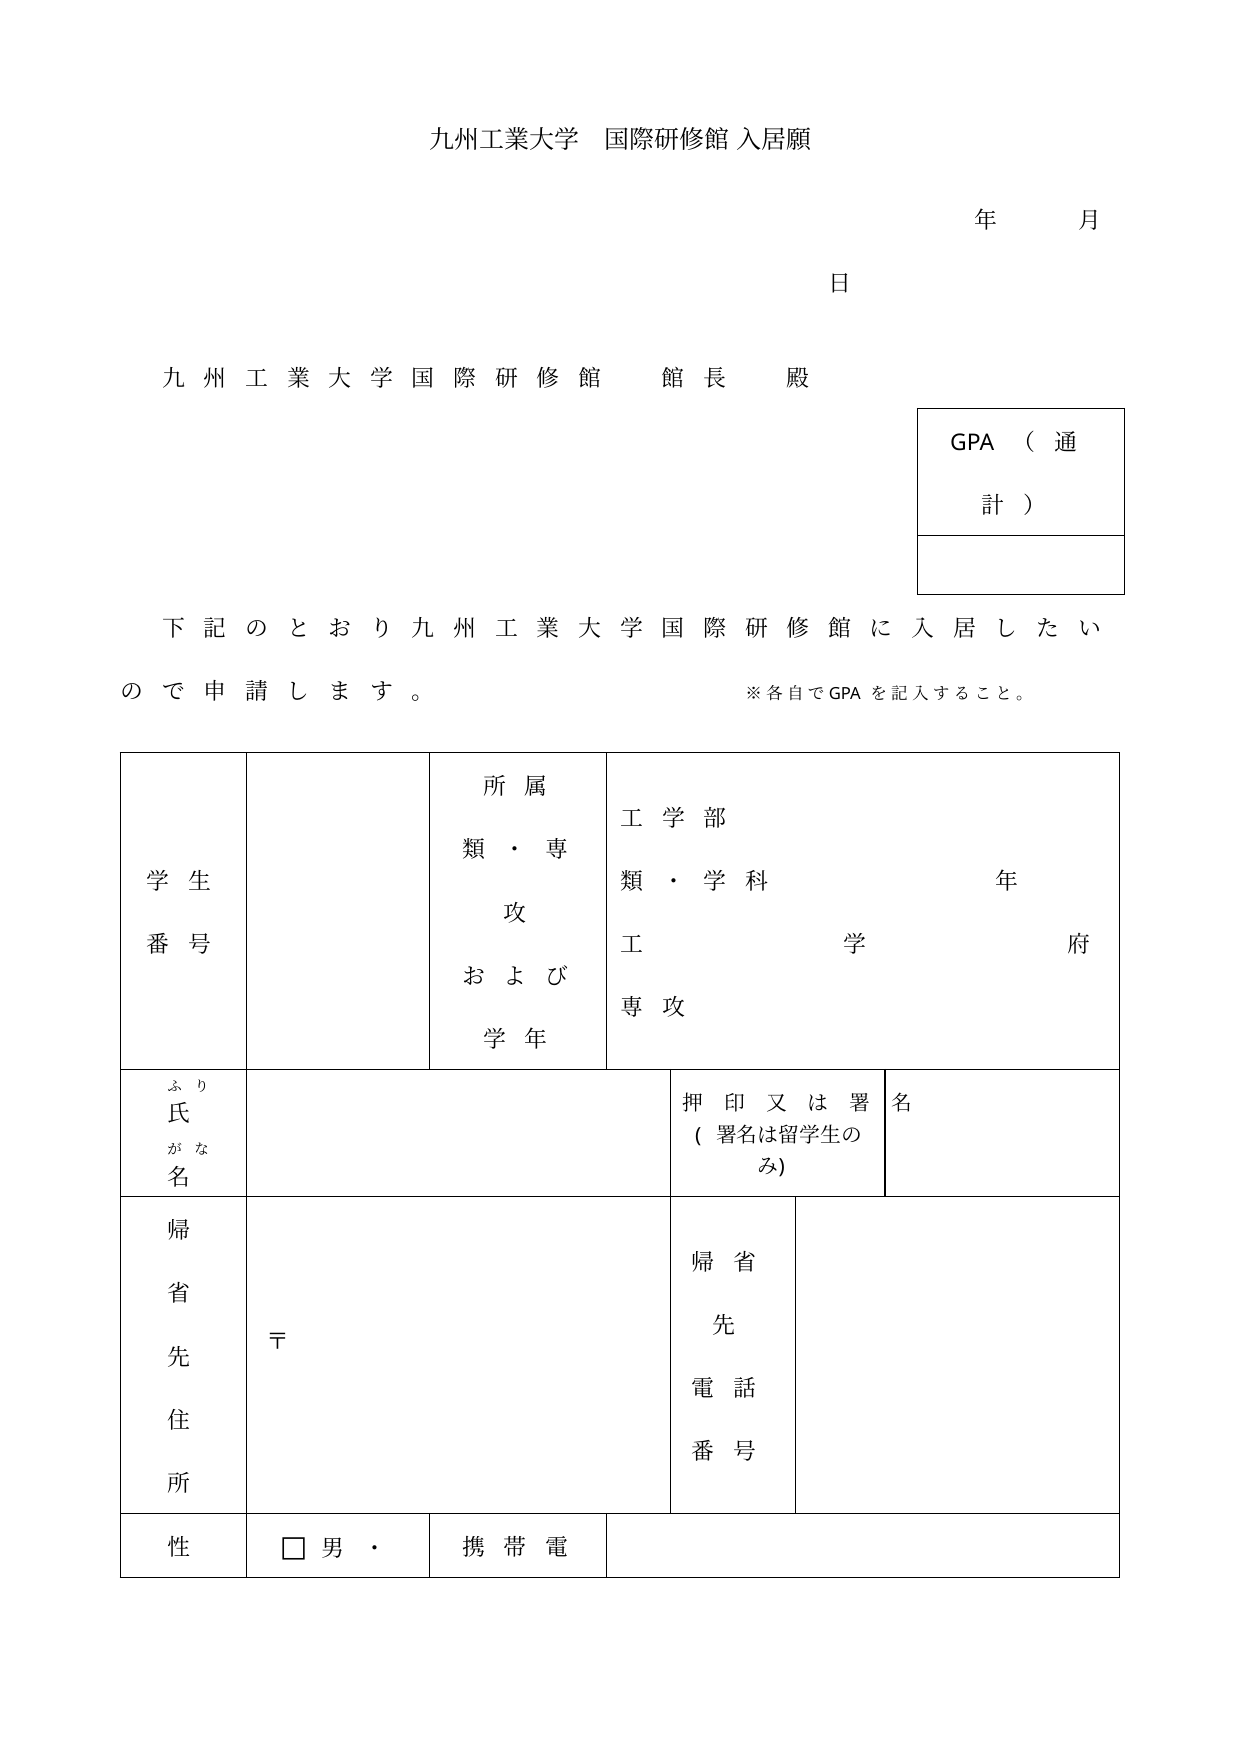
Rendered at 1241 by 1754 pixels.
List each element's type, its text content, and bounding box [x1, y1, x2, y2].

table_cell 押印又は署名 (署名は留学生のみ) [671, 1070, 884, 1196]
table_cell 性 別 [121, 1514, 246, 1577]
table_cell [796, 1197, 1119, 1513]
table_header 所属類・専攻 および学年 [430, 753, 606, 1069]
text 九州工業大学国際研修館 館長 殿 [120, 345, 1120, 408]
table_cell 〒 [247, 1197, 670, 1513]
text 下記のとおり九州工業大学国際研修館に入居したいので申請します。 ※各自でGPAを記入すること。 [120, 594, 1120, 721]
table_cell 帰 省 先 住 所 [121, 1197, 246, 1513]
table_cell [886, 1070, 1119, 1196]
table_header [247, 753, 429, 1069]
table_header 学生番号 [121, 753, 246, 1069]
table_cell [247, 1070, 670, 1196]
table_cell [607, 1514, 1119, 1577]
table_cell [918, 536, 1124, 593]
table_cell □男・□女 [247, 1514, 429, 1577]
table_header GPA（通計） [918, 409, 1124, 535]
table_cell 帰省先 電話番号 [671, 1197, 795, 1513]
text 九州工業大学 国際研修館 入居願 [120, 119, 1120, 155]
table_header 工学部 類・学科 年 工学府 専攻 [607, 753, 1119, 1069]
table_cell [121, 1070, 246, 1196]
text 年 月 日 [824, 187, 1120, 313]
table_cell 携帯電話番号 [430, 1514, 606, 1577]
